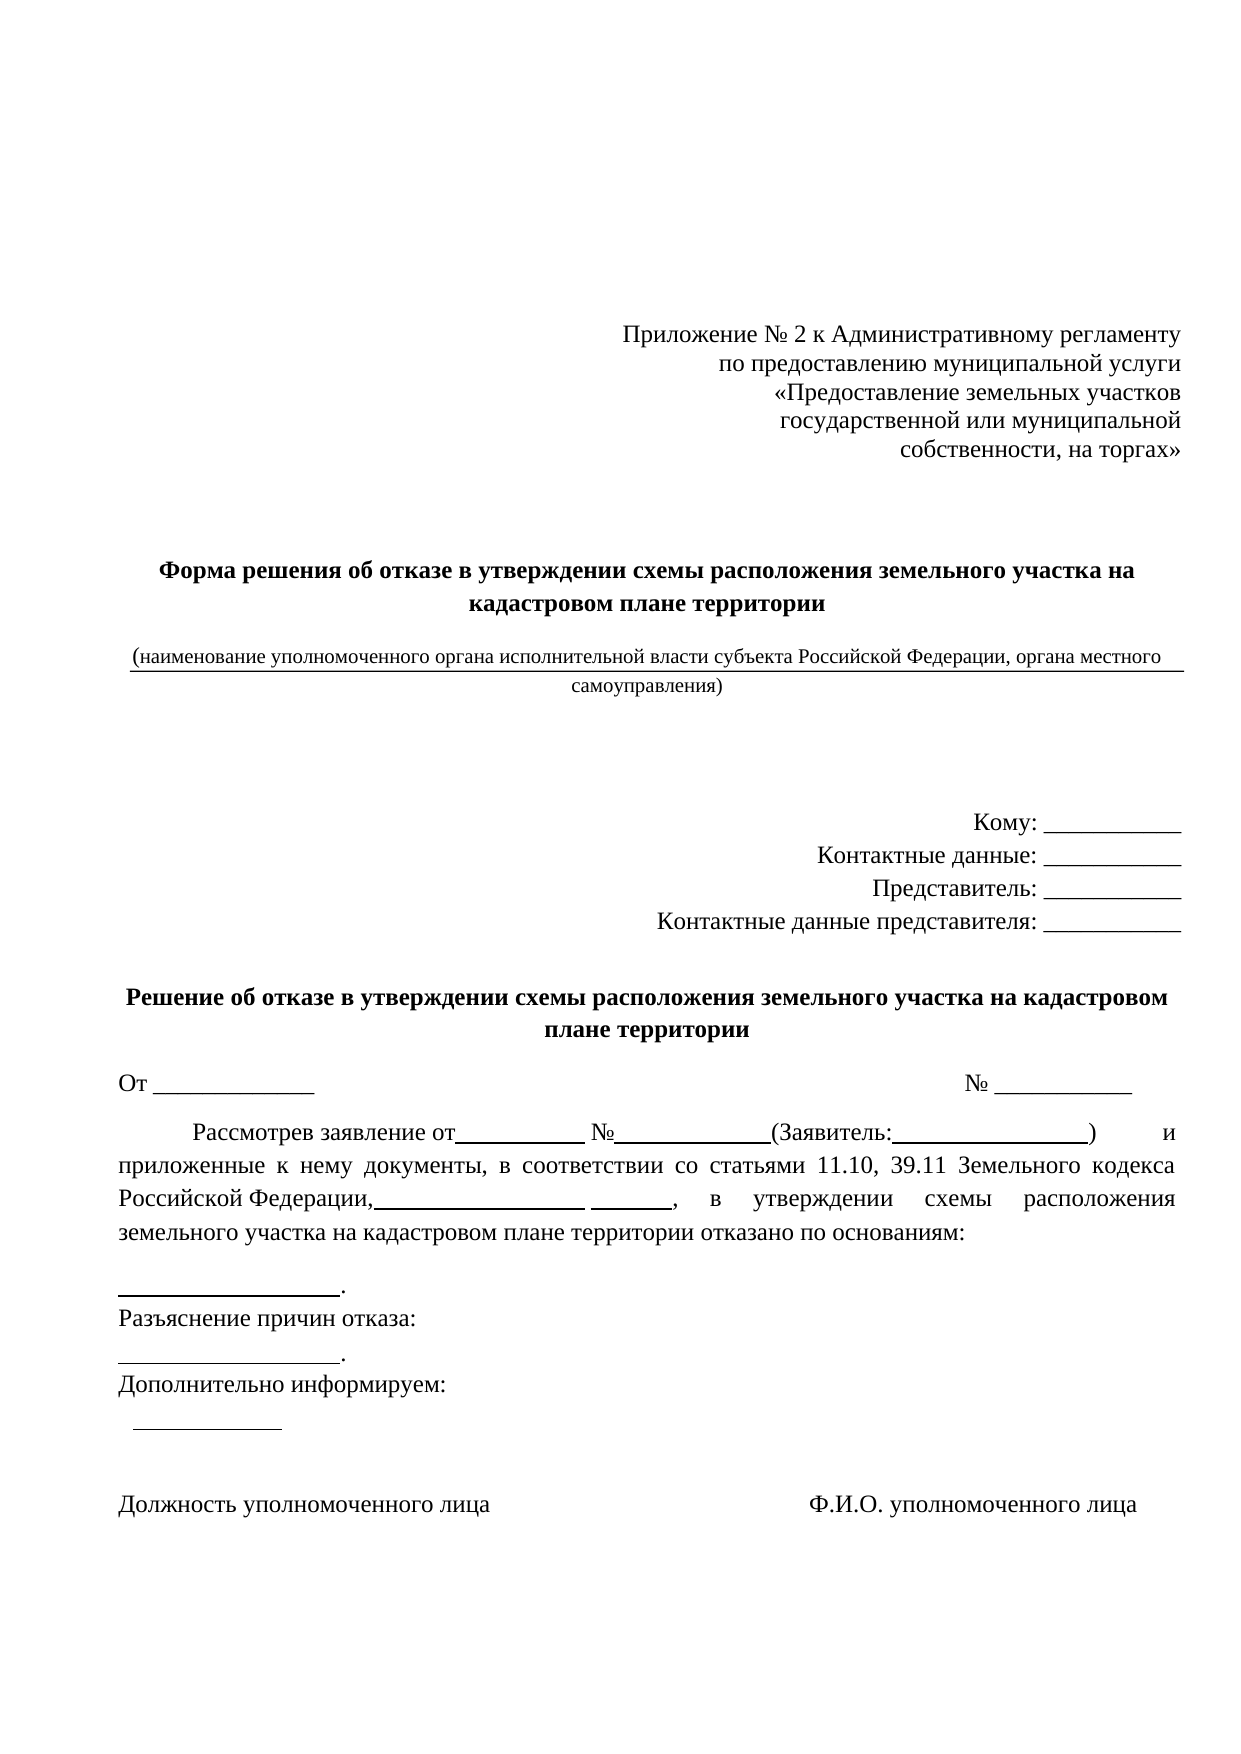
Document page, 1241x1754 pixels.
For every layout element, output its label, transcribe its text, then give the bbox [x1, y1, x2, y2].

text Приложение № 2 к Административному регламенту [118, 319, 1181, 348]
text Дополнительно информируем: [118, 1367, 1176, 1398]
text «Предоставление земельных участков [118, 377, 1181, 406]
text Разъяснение причин отказа: [118, 1303, 1176, 1332]
text Контактные данные: ___________ [118, 840, 1181, 869]
text Должность уполномоченного лица Ф.И.О. уполномоченного лица [118, 1489, 1176, 1518]
text Представитель: ___________ [118, 873, 1181, 902]
text Контактные данные представителя: ___________ [118, 906, 1181, 935]
text . [118, 1270, 1176, 1299]
text Решение об отказе в утверждении схемы расположения земельного участка на кадастровом плане территории [118, 982, 1176, 1043]
text (наименование уполномоченного органа исполнительной власти субъекта Российской Федерации, органа местного самоуправления) [118, 642, 1176, 697]
text . [118, 1336, 1176, 1367]
text Форма решения об отказе в утверждении схемы расположения земельного участка на кадастровом плане территории [118, 555, 1176, 617]
text собственности, на торгах» [118, 434, 1181, 463]
text по предоставлению муниципальной услуги [118, 348, 1181, 377]
text Рассмотрев заявление от № (Заявитель: ) и приложенные к нему документы, в соответствии со статьями 11.10, 39.11 Земельного кодекса Российской Федерации, , в утверждении схемы расположения земельного участка на кадастровом плане территории отказано по основаниям: [118, 1117, 1176, 1245]
text От _____________ № ___________ [118, 1068, 1176, 1097]
text Кому: ___________ [118, 807, 1181, 836]
text государственной или муниципальной [118, 406, 1181, 434]
